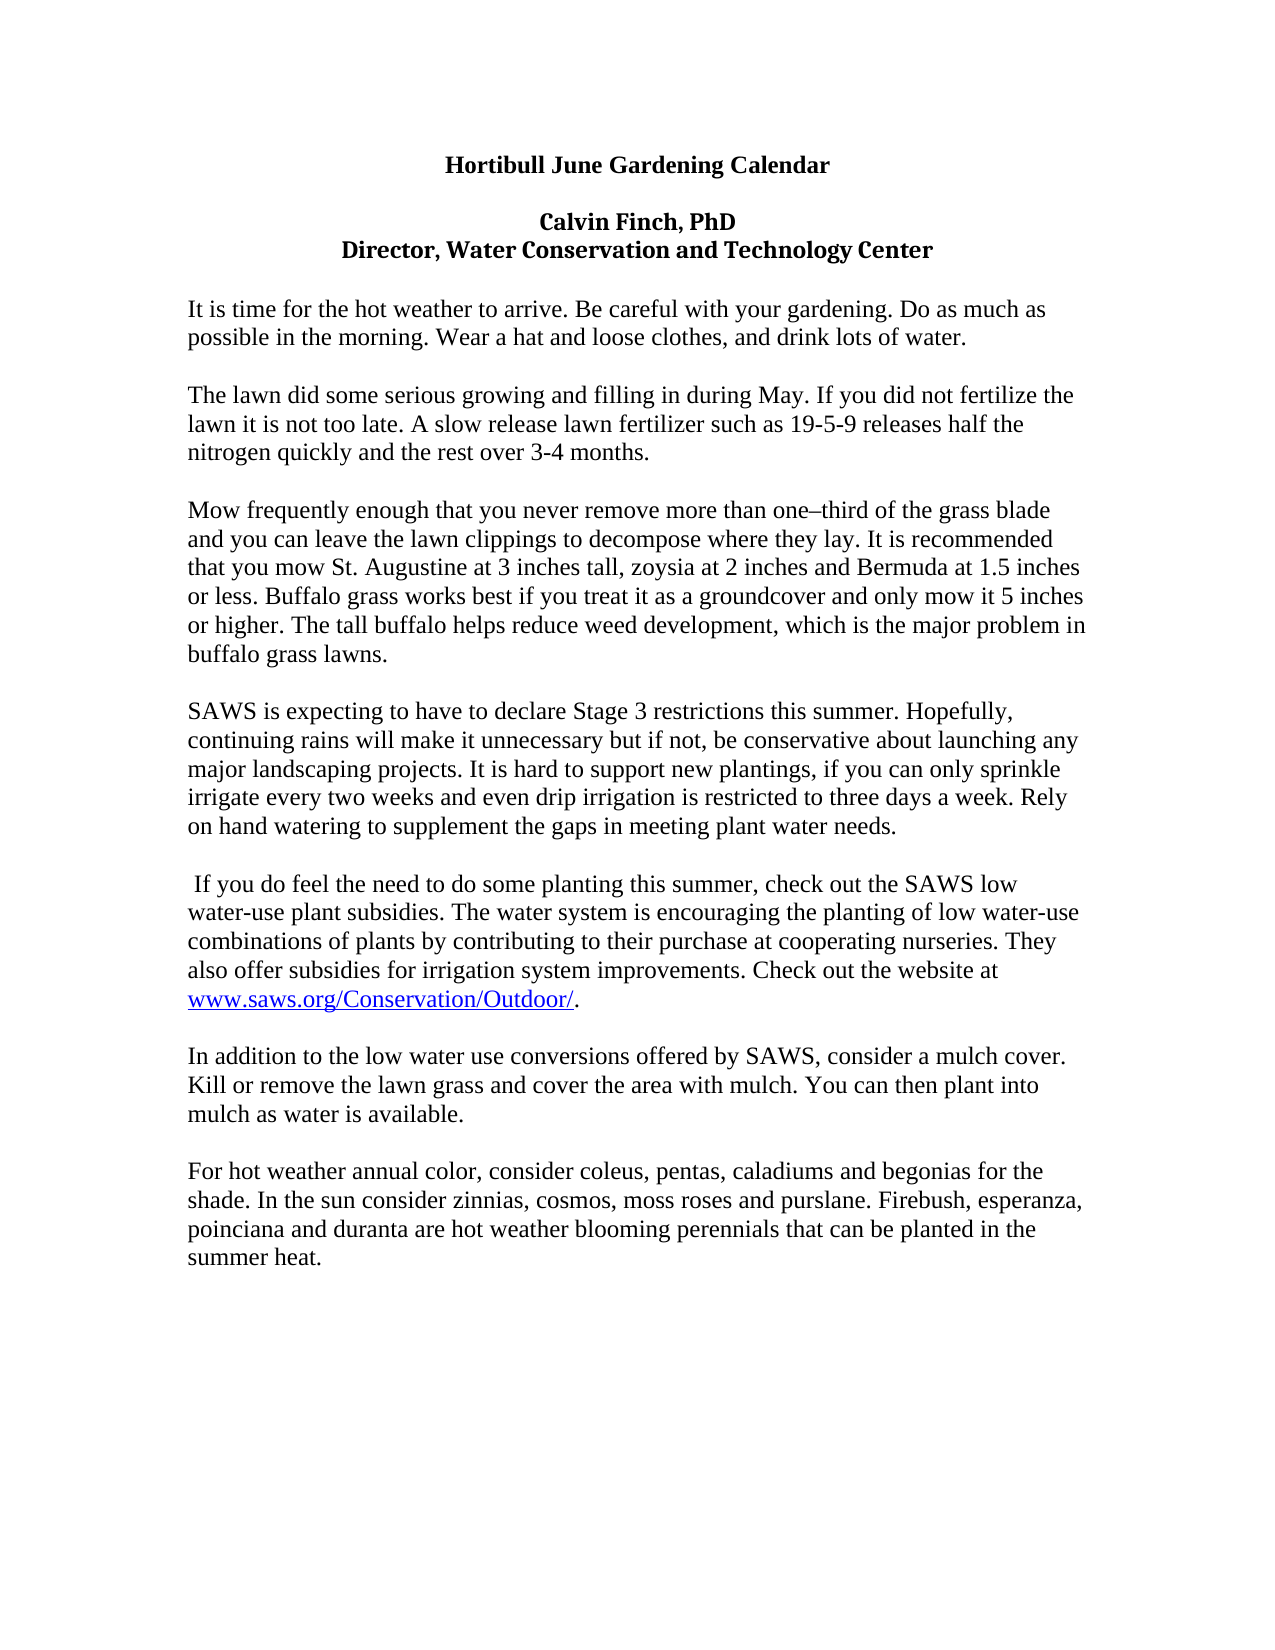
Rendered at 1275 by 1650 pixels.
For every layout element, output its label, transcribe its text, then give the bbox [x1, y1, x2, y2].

text For hot weather annual color, consider coleus, pentas, caladiums and begonias for the shade. In the sun consider zinnias, cosmos, moss roses and purslane. Firebush, esperanza, poinciana and duranta are hot weather blooming perennials that can be planted in the summer heat. [187, 1156, 1087, 1271]
text Calvin Finch, PhD [187, 207, 1087, 236]
text Director, Water Conservation and Technology Center [187, 236, 1087, 265]
text The lawn did some serious growing and filling in during May. If you did not fertilize the lawn it is not too late. A slow release lawn fertilizer such as 19-5-9 releases half the nitrogen quickly and the rest over 3-4 months. [187, 380, 1087, 466]
text If you do feel the need to do some planting this summer, check out the SAWS low water-use plant subsidies. The water system is encouraging the planting of low water-use combinations of plants by contributing to their purchase at cooperating nurseries. They also offer subsidies for irrigation system improvements. Check out the website at www.saws.org/Conservation/Outdoor/. [187, 869, 1087, 1012]
text SAWS is expecting to have to declare Stage 3 restrictions this summer. Hopefully, continuing rains will make it unnecessary but if not, be conservative about launching any major landscaping projects. It is hard to support new plantings, if you can only sprinkle irrigate every two weeks and even drip irrigation is restricted to three days a week. Rely on hand watering to supplement the gaps in meeting plant water needs. [187, 696, 1087, 840]
text Mow frequently enough that you never remove more than one–third of the grass blade and you can leave the lawn clippings to decompose where they lay. It is recommended that you mow St. Augustine at 3 inches tall, zoysia at 2 inches and Bermuda at 1.5 inches or less. Buffalo grass works best if you treat it as a groundcover and only mow it 5 inches or higher. The tall buffalo helps reduce weed development, which is the major problem in buffalo grass lawns. [187, 495, 1087, 667]
text Hortibull June Gardening Calendar [187, 150, 1087, 179]
text In addition to the low water use conversions offered by SAWS, consider a mulch cover. Kill or remove the lawn grass and cover the area with mulch. You can then plant into mulch as water is available. [187, 1041, 1087, 1127]
text It is time for the hot weather to arrive. Be careful with your gardening. Do as much as possible in the morning. Wear a hat and loose clothes, and drink lots of water. [187, 294, 1087, 351]
